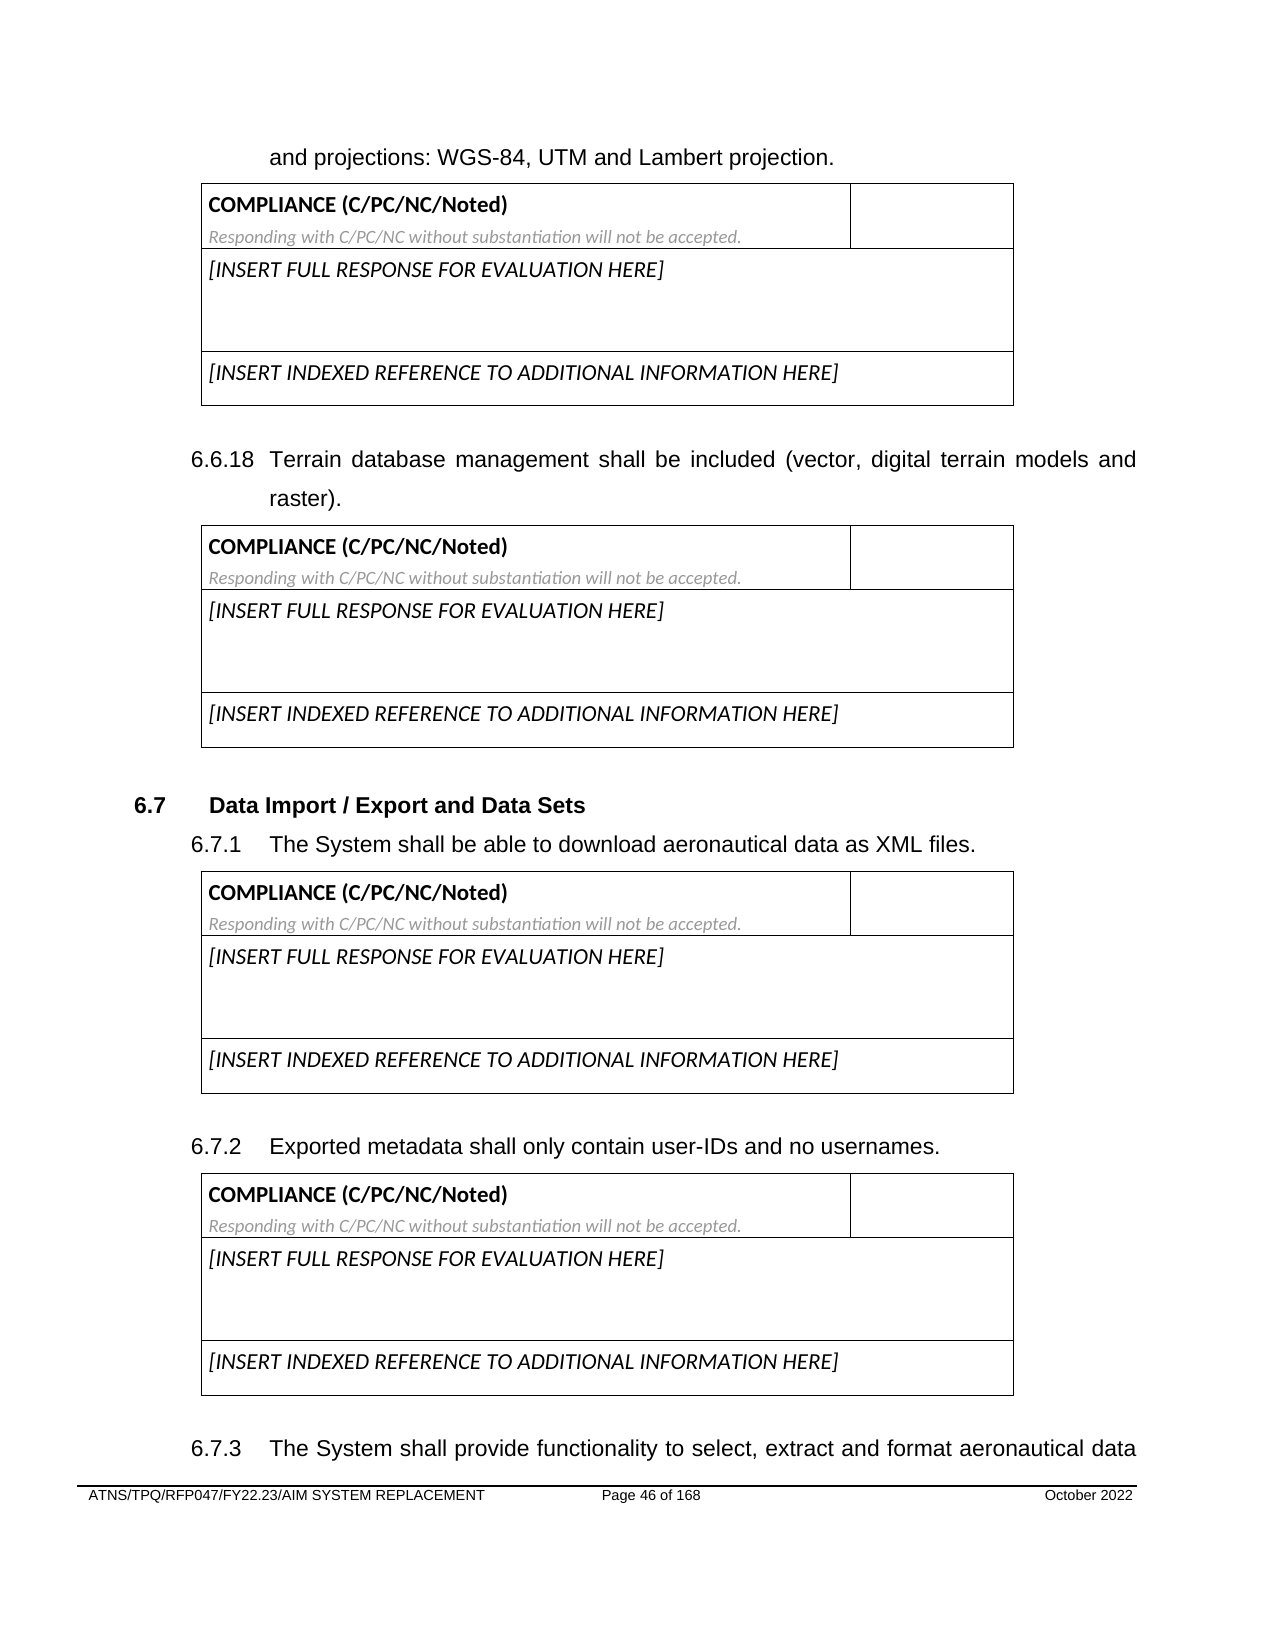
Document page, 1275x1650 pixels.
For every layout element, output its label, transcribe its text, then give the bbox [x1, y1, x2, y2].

table_header COMPLIANCE (C/PC/NC/Noted) Responding with C/PC/NC without substantiation will not be accepted. [202, 872, 850, 935]
table_header [851, 872, 1013, 935]
table_header [851, 526, 1013, 589]
list The System shall be able to download aeronautical data as XML files. [191, 831, 1137, 857]
table_cell [INSERT FULL RESPONSE FOR EVALUATION HERE] [202, 936, 1013, 1038]
table_cell [INSERT INDEXED REFERENCE TO ADDITIONAL INFORMATION HERE] [202, 1341, 1013, 1395]
table_cell [INSERT INDEXED REFERENCE TO ADDITIONAL INFORMATION HERE] [202, 693, 1013, 747]
table_cell [INSERT FULL RESPONSE FOR EVALUATION HERE] [202, 1238, 1013, 1340]
list Data Import / Export and Data Sets [134, 792, 1137, 818]
table_cell [INSERT INDEXED REFERENCE TO ADDITIONAL INFORMATION HERE] [202, 352, 1013, 405]
table_cell [INSERT FULL RESPONSE FOR EVALUATION HERE] [202, 249, 1013, 351]
table_header COMPLIANCE (C/PC/NC/Noted) Responding with C/PC/NC without substantiation will not be accepted. [202, 184, 850, 248]
table_cell [INSERT INDEXED REFERENCE TO ADDITIONAL INFORMATION HERE] [202, 1039, 1013, 1093]
table_cell [INSERT FULL RESPONSE FOR EVALUATION HERE] [202, 590, 1013, 692]
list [191, 144, 1137, 170]
table_header COMPLIANCE (C/PC/NC/Noted) Responding with C/PC/NC without substantiation will not be accepted. [202, 1174, 850, 1237]
table_header COMPLIANCE (C/PC/NC/Noted) Responding with C/PC/NC without substantiation will not be accepted. [202, 526, 850, 589]
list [191, 1435, 1137, 1462]
table_header [851, 1174, 1013, 1237]
list Terrain database management shall be included (vector, digital terrain models and raster). [191, 446, 1137, 512]
table_header [851, 184, 1013, 248]
list Exported metadata shall only contain user-IDs and no usernames. [191, 1133, 1137, 1159]
